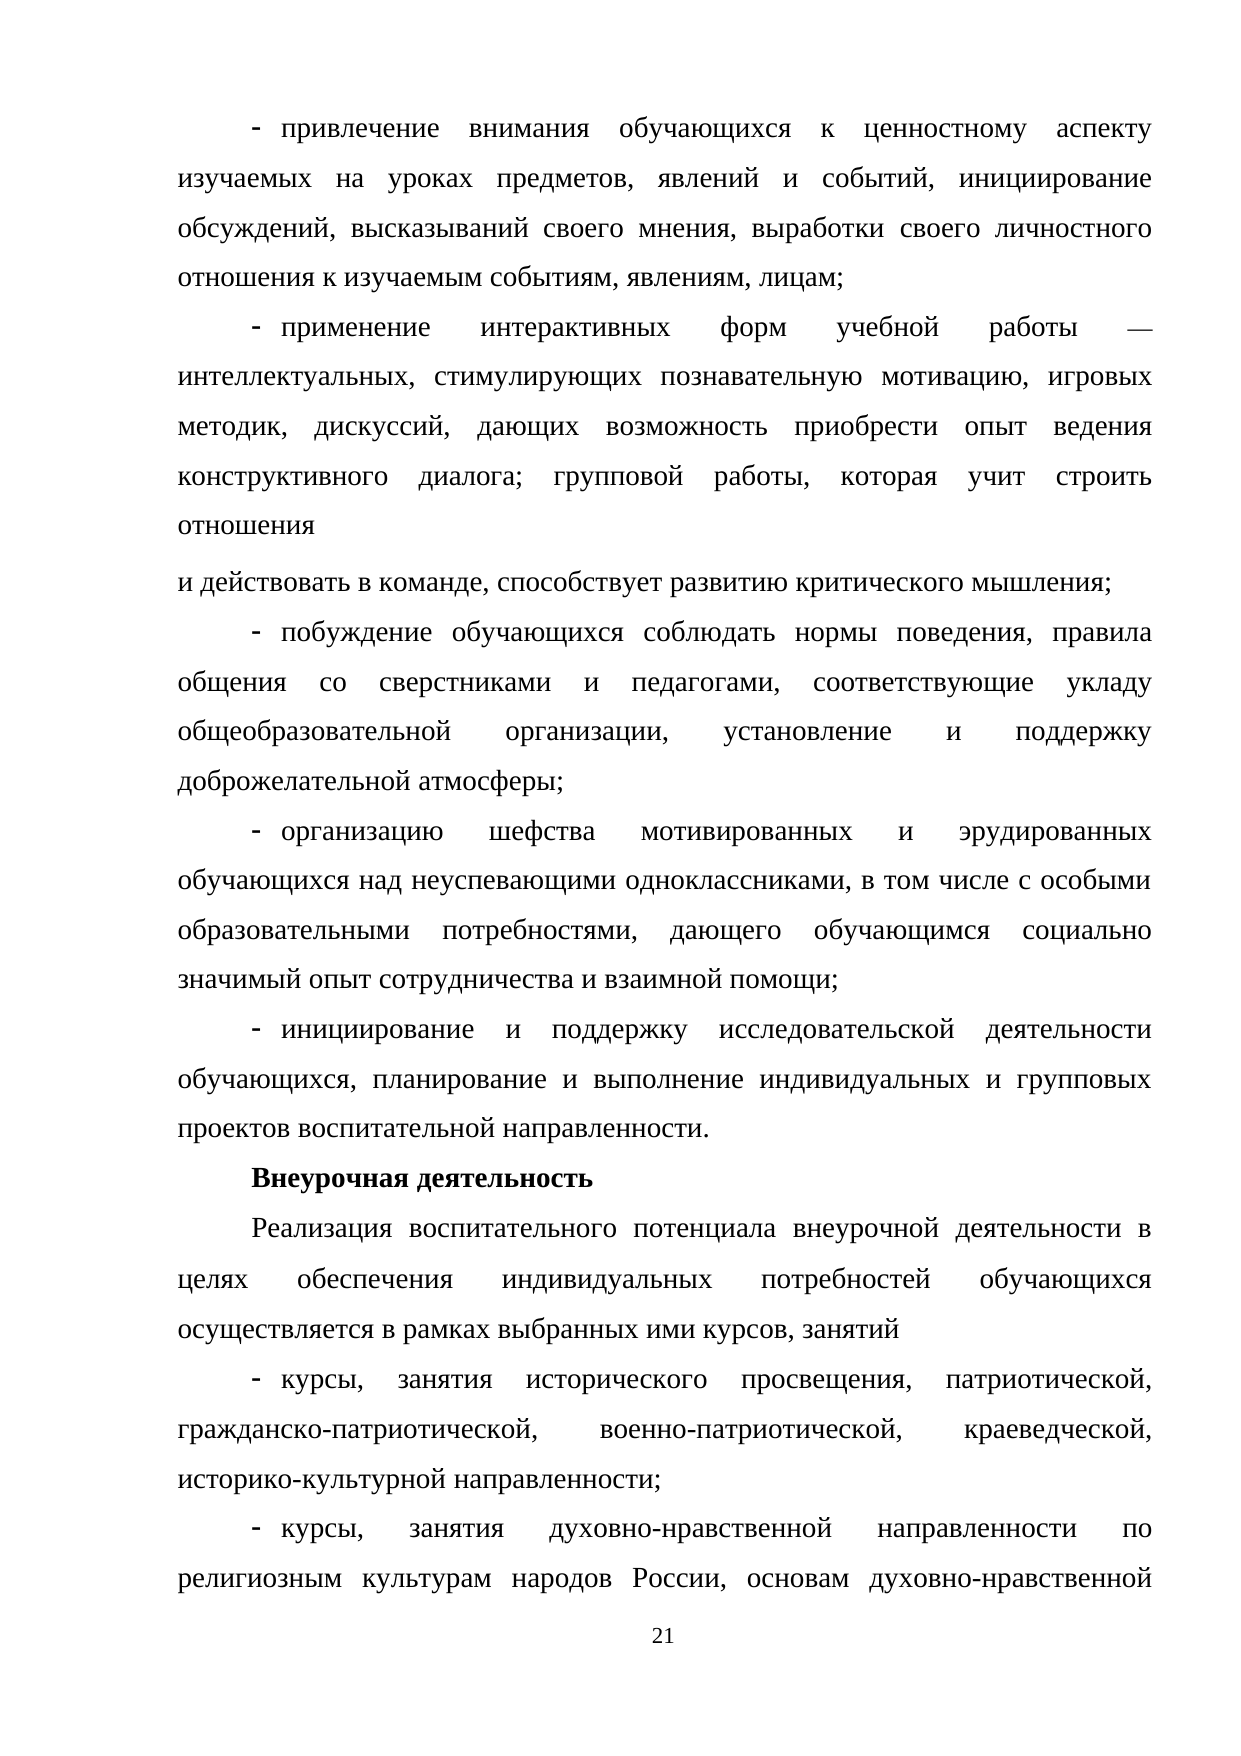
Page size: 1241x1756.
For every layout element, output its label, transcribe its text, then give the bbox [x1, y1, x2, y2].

text и действовать в команде, способствует развитию критического мышления; [177, 564, 1173, 597]
list организацию шефства мотивированных и эрудированных обучающихся над неуспевающими одноклассниками, в том числе с особыми образовательными потребностями, дающего обучающимся социально значимый опыт сотрудничества и взаимной помощи; [177, 813, 1152, 995]
text Реализация воспитательного потенциала внеурочной деятельности в целях обеспечения индивидуальных потребностей обучающихся осуществляется в рамках выбранных ими курсов, занятий [177, 1211, 1152, 1345]
list инициирование и поддержку исследовательской деятельности обучающихся, планирование и выполнение индивидуальных и групповых проектов воспитательной направленности. [177, 1011, 1152, 1144]
subtitle Внеурочная деятельность [251, 1160, 1173, 1194]
list побуждение обучающихся соблюдать нормы поведения, правила общения со сверстниками и педагогами, соответствующие укладу общеобразовательной организации, установление и поддержку доброжелательной атмосферы; [177, 614, 1152, 796]
list курсы, занятия исторического просвещения, патриотической, гражданско-патриотической, военно-патриотической, краеведческой, историко-культурной направленности; [177, 1361, 1152, 1494]
list привлечение внимания обучающихся к ценностному аспекту изучаемых на уроках предметов, явлений и событий, инициирование обсуждений, высказываний своего мнения, выработки своего личностного отношения к изучаемым событиям, явлениям, лицам; [177, 110, 1152, 293]
list применение интерактивных форм учебной работы — интеллектуальных, стимулирующих познавательную мотивацию, игровых методик, дискуссий, дающих возможность приобрести опыт ведения конструктивного диалога; групповой работы, которая учит строить отношения [177, 309, 1152, 541]
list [177, 1510, 1152, 1593]
